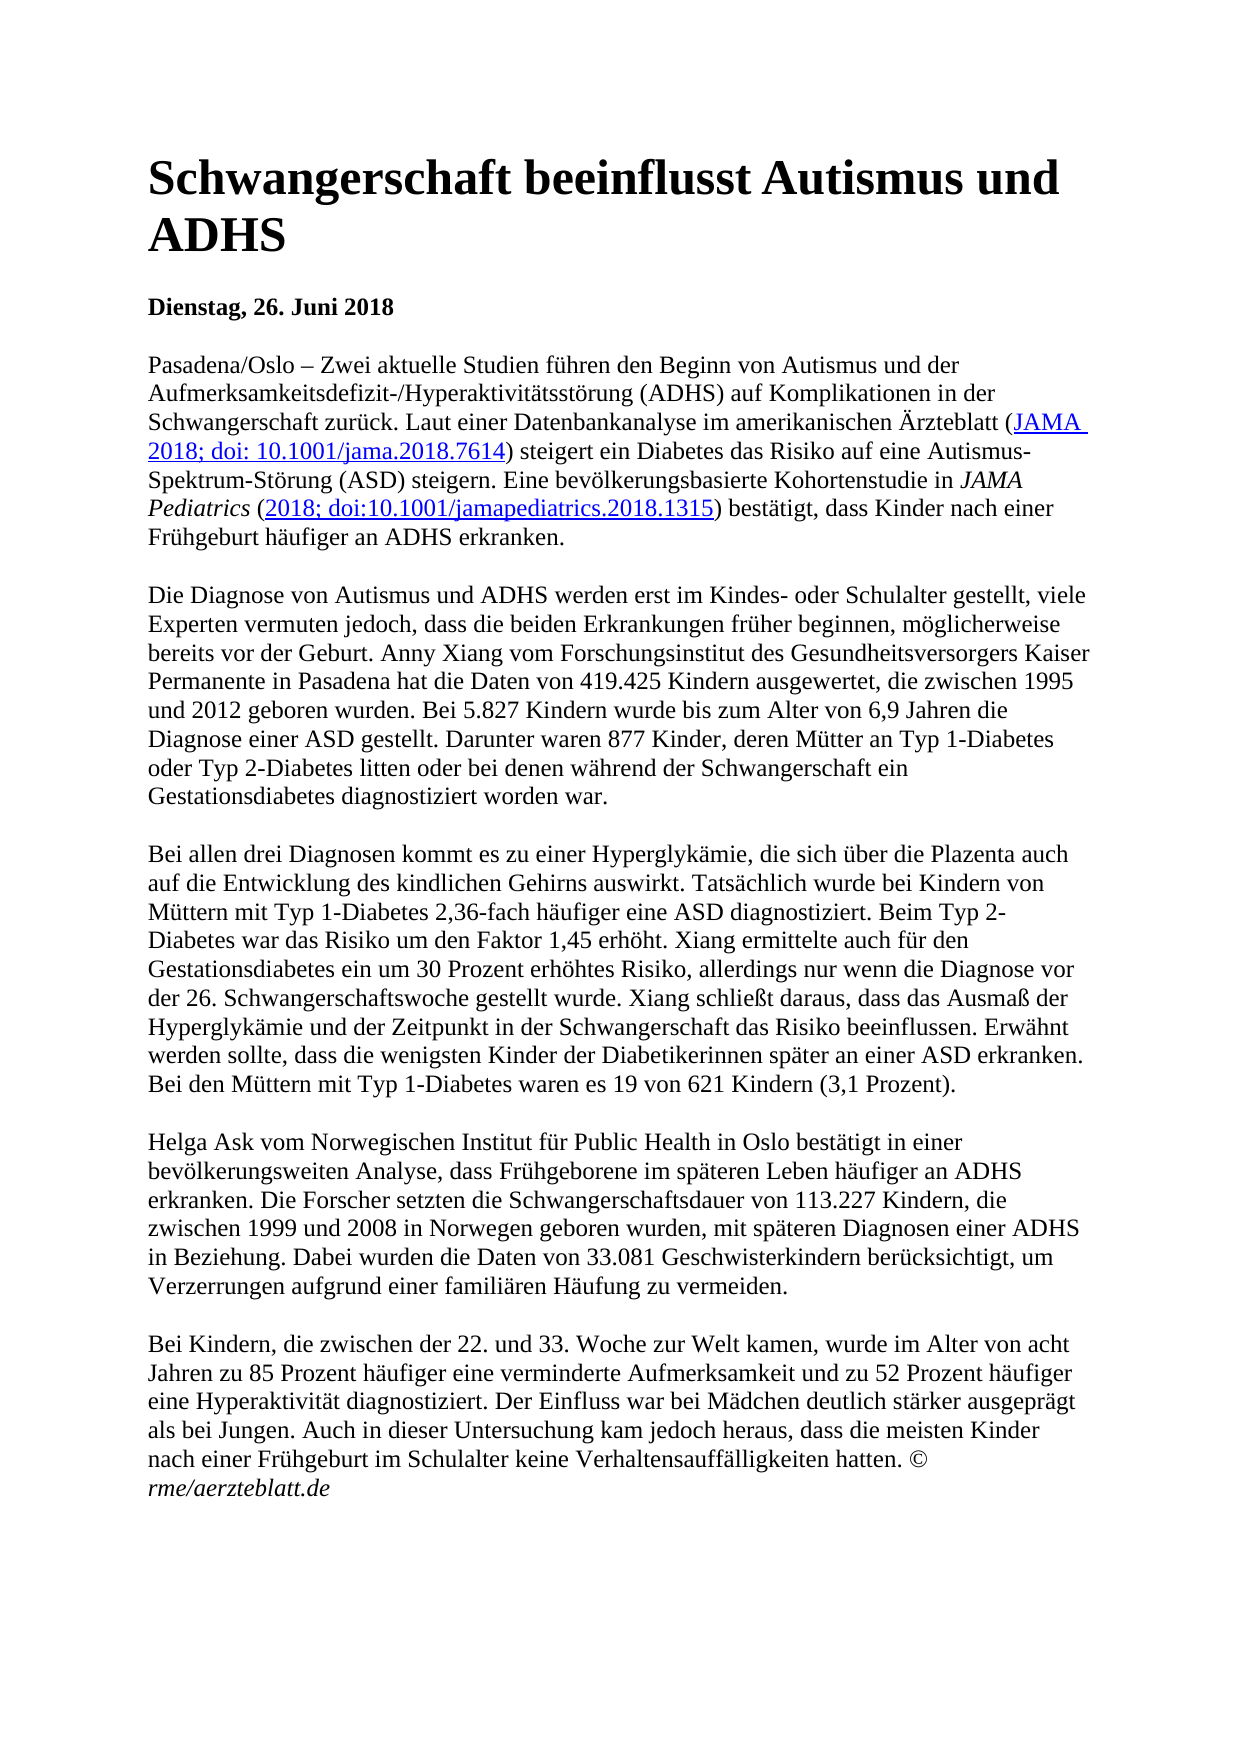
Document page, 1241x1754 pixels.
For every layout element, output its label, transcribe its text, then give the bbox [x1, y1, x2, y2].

text Bei allen drei Diagnosen kommt es zu einer Hyperglykämie, die sich über die Plazenta auch auf die Entwicklung des kindlichen Gehirns auswirkt. Tatsächlich wurde bei Kindern von Müttern mit Typ 1-Diabetes 2,36-fach häufiger eine ASD diagnostiziert. Beim Typ 2-Diabetes war das Risiko um den Faktor 1,45 erhöht. Xiang ermittelte auch für den Gestationsdiabetes ein um 30 Prozent erhöhtes Risiko, allerdings nur wenn die Diagnose vor der 26. Schwangerschaftswoche gestellt wurde. Xiang schließt daraus, dass das Ausmaß der Hyperglykämie und der Zeitpunkt in der Schwangerschaft das Risiko beeinflussen. Erwähnt werden sollte, dass die wenigsten Kinder der Diabetikerinnen später an einer ASD erkranken. Bei den Müttern mit Typ 1-Diabetes waren es 19 von 621 Kindern (3,1 Prozent). [148, 839, 1093, 1098]
text Bei Kindern, die zwischen der 22. und 33. Woche zur Welt kamen, wurde im Alter von acht Jahren zu 85 Prozent häufiger eine verminderte Aufmerksamkeit und zu 52 Prozent häufiger eine Hyperaktivität diagnostiziert. Der Einfluss war bei Mädchen deutlich stärker ausgeprägt als bei Jungen. Auch in dieser Untersuchung kam jedoch heraus, dass die meisten Kinder nach einer Frühgeburt im Schulalter keine Verhaltensauffälligkeiten hatten. © rme/aerzteblatt.de [148, 1329, 1093, 1501]
text Helga Ask vom Norwegischen Institut für Public Health in Oslo bestätigt in einer bevölkerungsweiten Analyse, dass Frühgeborene im späteren Leben häufiger an ADHS erkranken. Die Forscher setzten die Schwangerschaftsdauer von 113.227 Kindern, die zwischen 1999 und 2008 in Norwegen geboren wurden, mit späteren Diagnosen einer ADHS in Beziehung. Dabei wurden die Daten von 33.081 Geschwisterkindern berücksichtigt, um Verzerrungen aufgrund einer familiären Häufung zu vermeiden. [148, 1127, 1093, 1300]
text Pasadena/Oslo – Zwei aktuelle Studien führen den Beginn von Autismus und der Aufmerksamkeitsdefizit-/Hyperaktivitätsstörung (ADHS) auf Komplikationen in der Schwangerschaft zurück. Laut einer Datenbankanalyse im amerikanischen Ärzteblatt (JAMA 2018; doi: 10.1001/jama.2018.7614) steigert ein Diabetes das Risiko auf eine Autismus-Spektrum-Störung (ASD) steigern. Eine bevölkerungsbasierte Kohortenstudie in JAMA Pediatrics (2018; doi:10.1001/jamapediatrics.2018.1315) bestätigt, dass Kinder nach einer Frühgeburt häufiger an ADHS erkranken. [148, 350, 1093, 551]
text Dienstag, 26. Juni 2018 [148, 292, 1093, 321]
text Die Diagnose von Autismus und ADHS werden erst im Kindes- oder Schulalter gestellt, viele Experten vermuten jedoch, dass die beiden Erkrankungen früher beginnen, möglicherweise bereits vor der Geburt. Anny Xiang vom Forschungsinstitut des Gesundheitsversorgers Kaiser Permanente in Pasadena hat die Daten von 419.425 Kindern ausgewertet, die zwischen 1995 und 2012 geboren wurden. Bei 5.827 Kindern wurde bis zum Alter von 6,9 Jahren die Diagnose einer ASD gestellt. Darunter waren 877 Kinder, deren Mütter an Typ 1-Diabetes oder Typ 2-Diabetes litten oder bei denen während der Schwangerschaft ein Gestationsdiabetes diagnostiziert worden war. [148, 580, 1093, 810]
text Schwangerschaft beeinflusst Autismus und ADHS [148, 148, 1093, 263]
